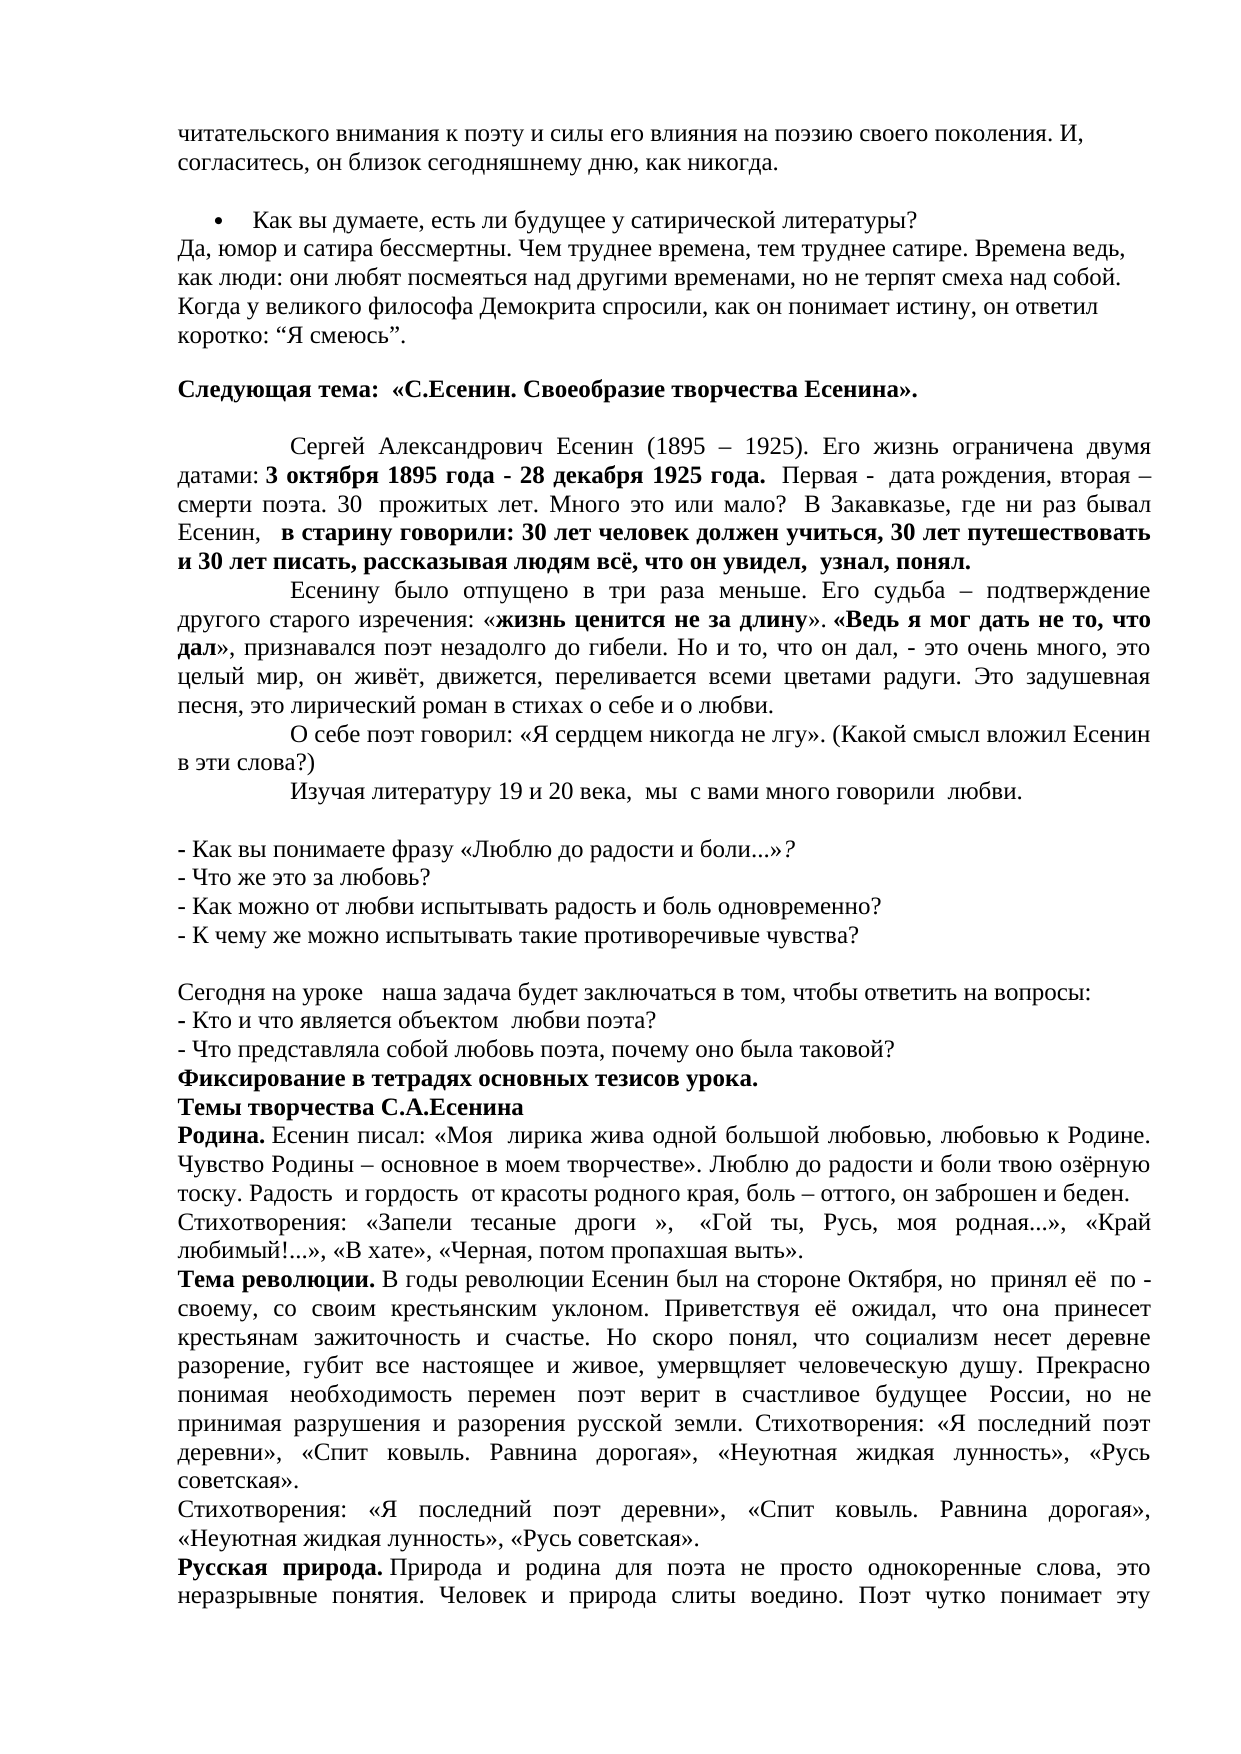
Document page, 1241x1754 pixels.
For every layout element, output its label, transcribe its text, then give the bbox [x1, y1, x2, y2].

text Стихотворения: «Я последний поэт деревни», «Спит ковыль. Равнина дорогая», «Неуютная жидкая лунность», «Русь советская». [177, 1494, 1152, 1552]
text - Как вы понимаете фразу «Люблю до радости и боли...»? [177, 834, 1152, 862]
text Сергей Александрович Есенин (1895 – 1925). Его жизнь ограничена двумя датами: 3 октября 1895 года - 28 декабря 1925 года. Первая - дата рождения, вторая – смерти поэта. 30 прожитых лет. Много это или мало? В Закавказье, где ни раз бывал Есенин, в старину говорили: 30 лет человек должен учиться, 30 лет путешествовать и 30 лет писать, рассказывая людям всё, что он увидел, узнал, понял. [177, 431, 1152, 575]
text Есенину было отпущено в три раза меньше. Его судьба – подтверждение другого старого изречения: «жизнь ценится не за длину». «Ведь я мог дать не то, что дал», признавался поэт незадолго до гибели. Но и то, что он дал, - это очень много, это целый мир, он живёт, движется, переливается всеми цветами радуги. Это задушевная песня, это лирический роман в стихах о себе и о любви. [177, 575, 1152, 719]
text Изучая литературу 19 и 20 века, мы с вами много говорили любви. [177, 776, 1152, 805]
text Сегодня на уроке наша задача будет заключаться в том, чтобы ответить на вопросы: [177, 977, 1152, 1006]
text Фиксирование в тетрадях основных тезисов урока. [177, 1063, 1152, 1092]
text Следующая тема: «С.Есенин. Своеобразие творчества Есенина». [177, 374, 1152, 402]
text - Как можно от любви испытывать радость и боль одновременно? [177, 891, 1152, 920]
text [177, 1552, 1152, 1609]
text Темы творчества С.А.Есенина [177, 1092, 1152, 1121]
text Тема революции. В годы революции Есенин был на стороне Октября, но принял её по - своему, со своим крестьянским уклоном. Приветствуя её ожидал, что она принесет крестьянам зажиточность и счастье. Но скоро понял, что социализм несет деревне разорение, губит все настоящее и живое, умервщляет человеческую душу. Прекрасно понимая необходимость перемен поэт верит в счастливое будущее России, но не принимая разрушения и разорения русской земли. Стихотворения: «Я последний поэт деревни», «Спит ковыль. Равнина дорогая», «Неуютная жидкая лунность», «Русь советская». [177, 1264, 1152, 1494]
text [177, 118, 1152, 176]
text О себе поэт говорил: «Я сердцем никогда не лгу». (Какой смысл вложил Есенин в эти слова?) [177, 719, 1152, 776]
text Стихотворения: «Запели тесаные дроги », «Гой ты, Русь, моя родная...», «Край любимый!...», «В хате», «Черная, потом пропахшая выть». [177, 1207, 1152, 1264]
text Родина. Есенин писал: «Моя лирика жива одной большой любовью, любовью к Родине. Чувство Родины – основное в моем творчестве». Люблю до радости и боли твою озёрную тоску. Радость и гордость от красоты родного края, боль – оттого, он заброшен и беден. [177, 1121, 1152, 1207]
text Когда у великого философа Демокрита спросили, как он понимает истину, он ответил коротко: “Я смеюсь”. [177, 291, 1152, 348]
text - К чему же можно испытывать такие противоречивые чувства? [177, 920, 1152, 949]
text - Что же это за любовь? [177, 862, 1152, 891]
text - Кто и что является объектом любви поэта? [177, 1006, 1152, 1034]
text - Что представляла собой любовь поэта, почему оно была таковой? [177, 1034, 1152, 1063]
text Да, юмор и сатира бессмертны. Чем труднее времена, тем труднее сатире. Времена ведь, как люди: они любят посмеяться над другими временами, но не терпят смеха над собой. [177, 233, 1152, 291]
list Как вы думаете, есть ли будущее у сатирической литературы? [215, 205, 1152, 233]
